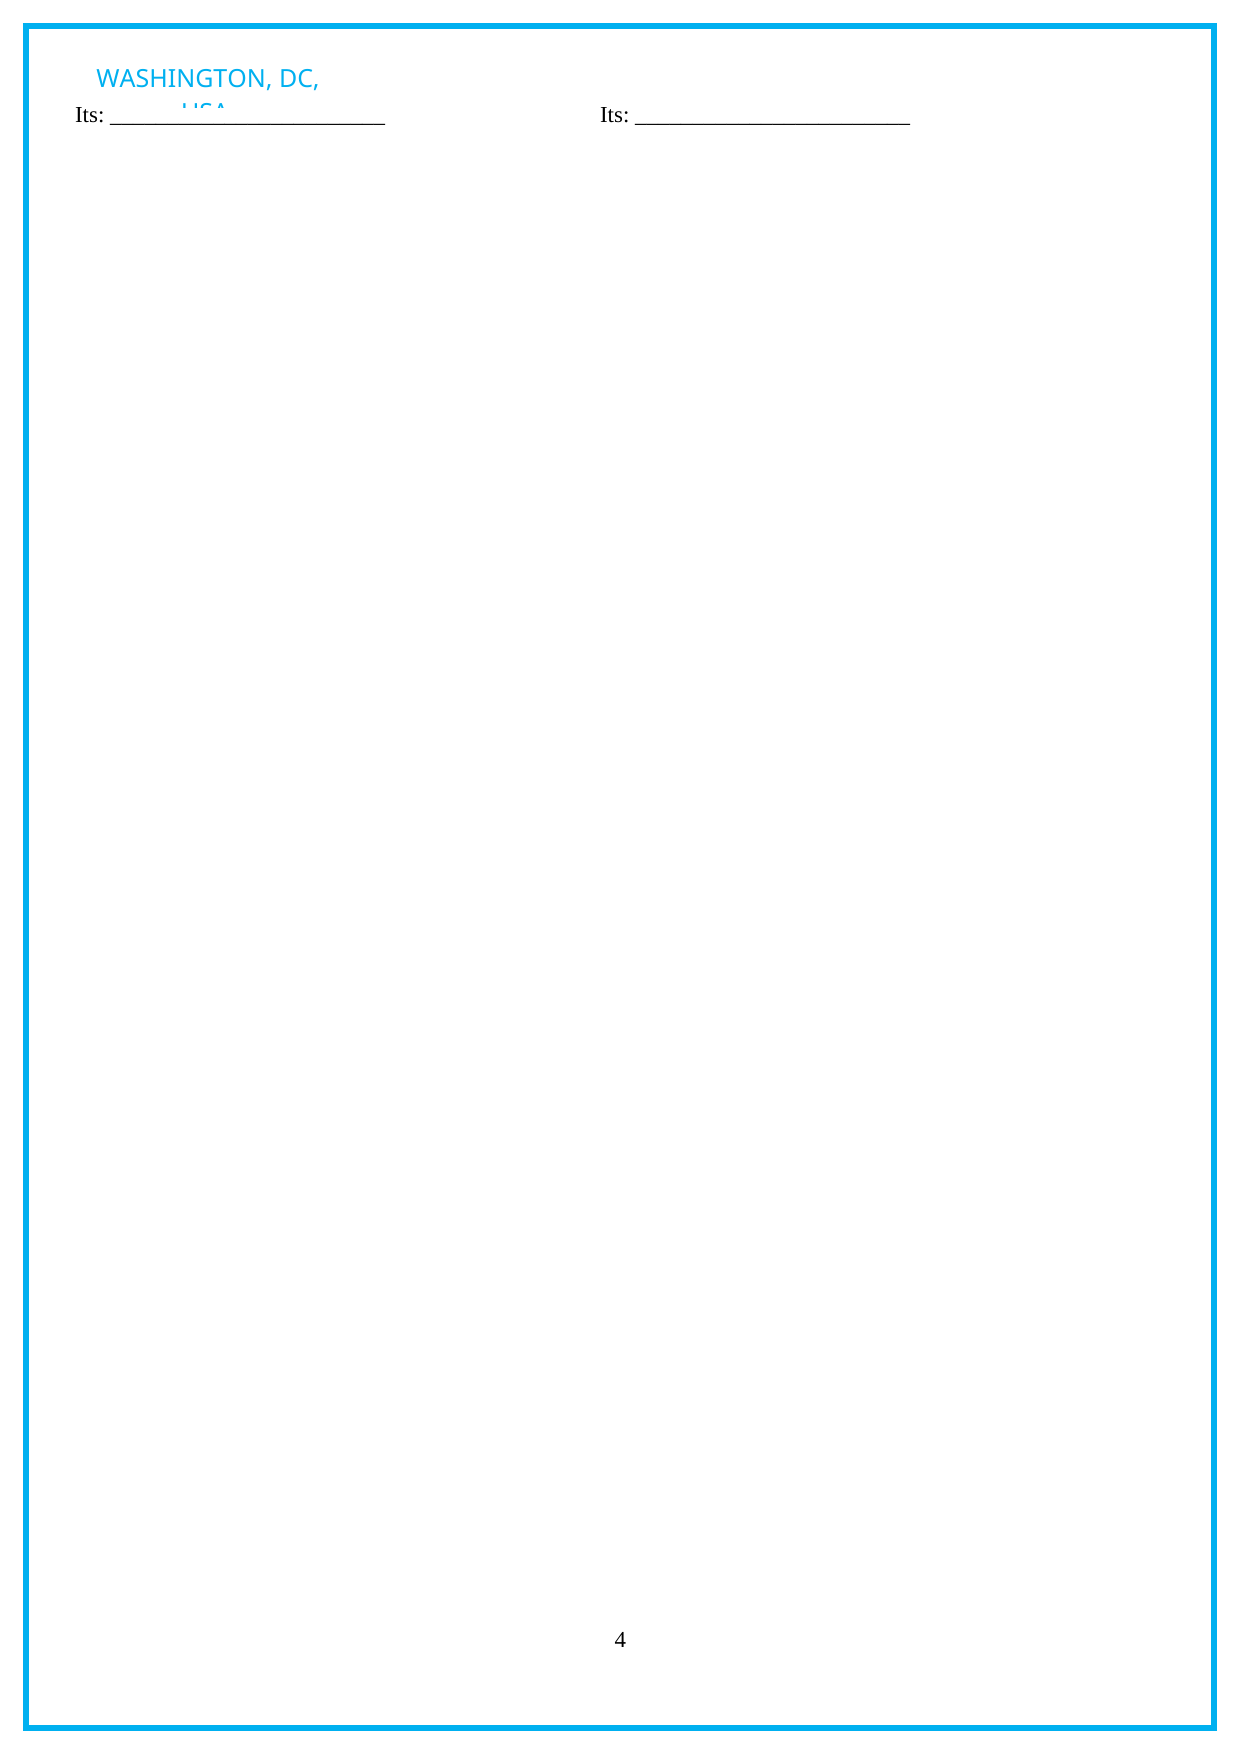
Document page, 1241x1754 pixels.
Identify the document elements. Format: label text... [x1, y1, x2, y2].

text Its: ________________________ Its: ________________________ [75, 101, 1165, 128]
